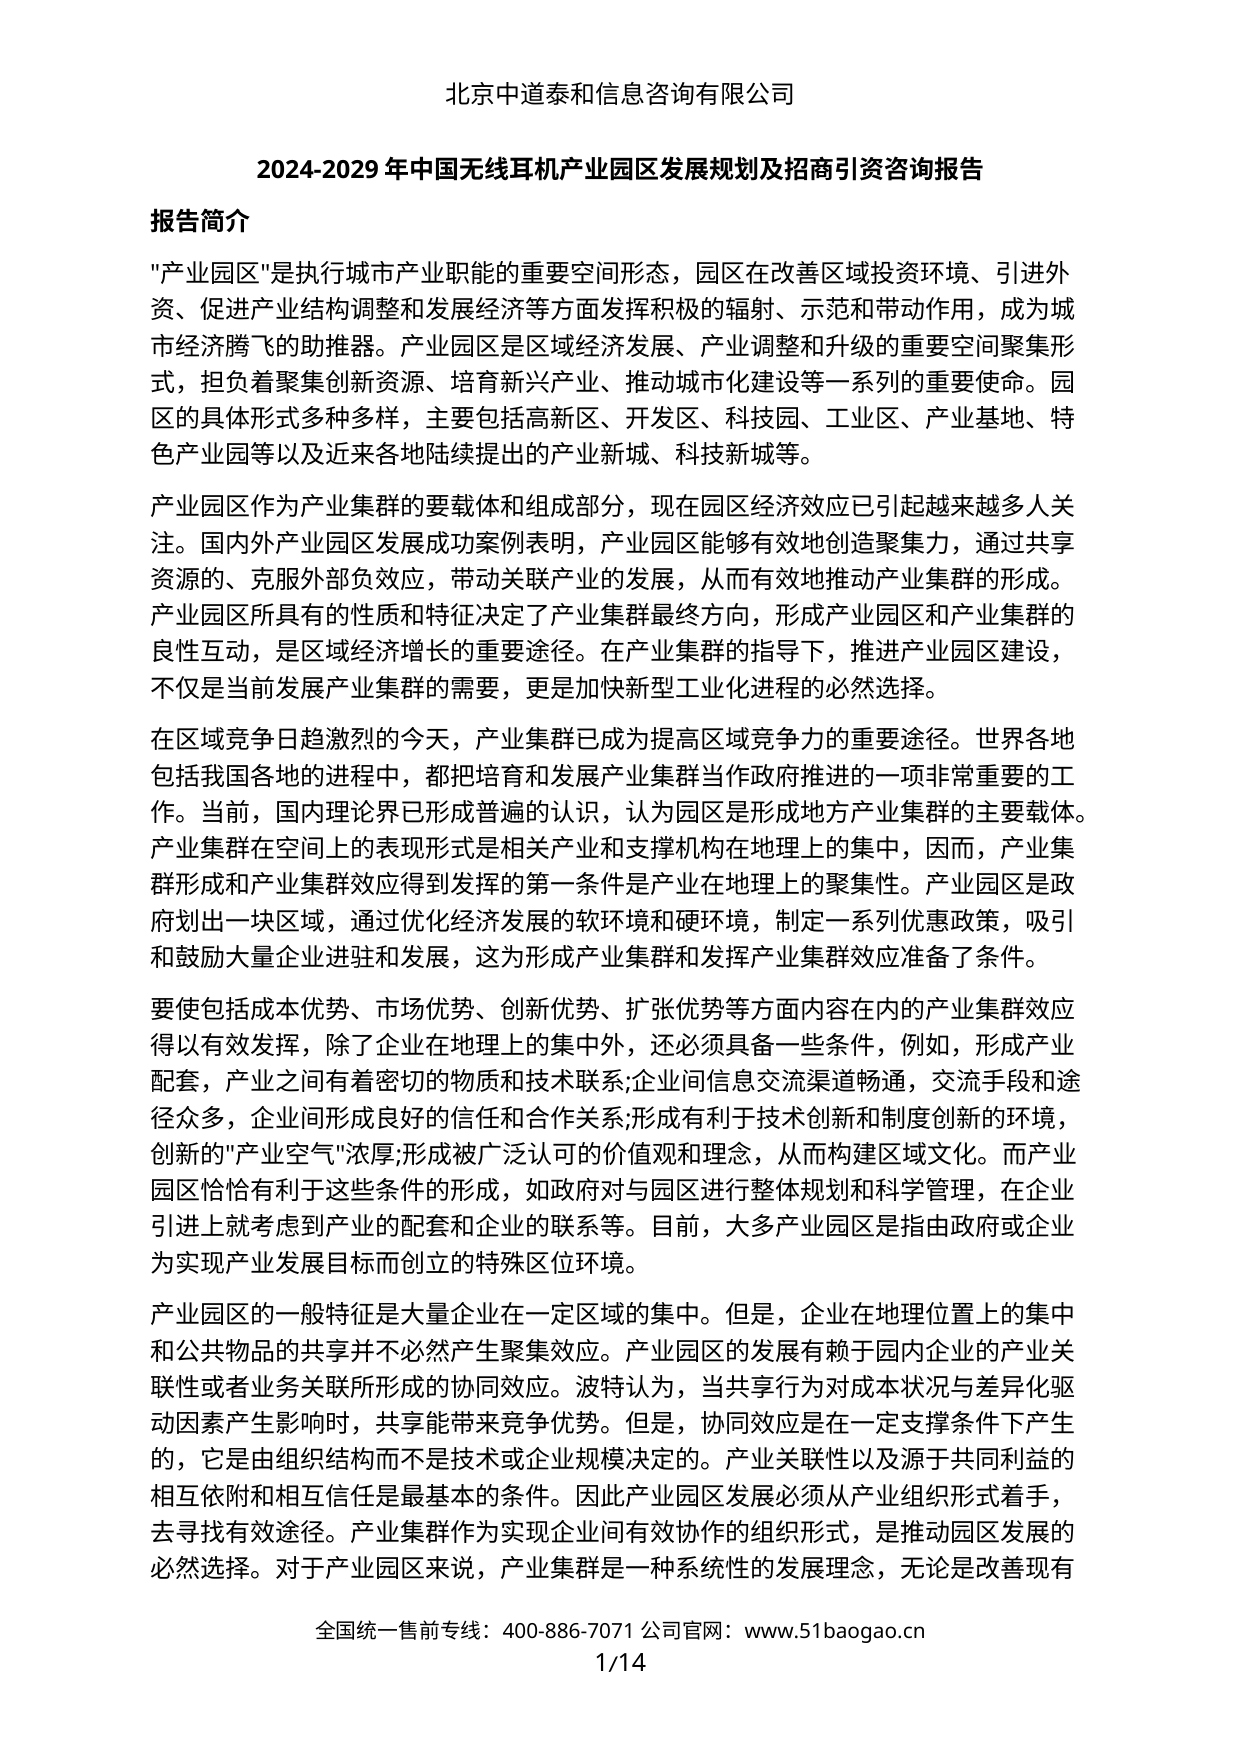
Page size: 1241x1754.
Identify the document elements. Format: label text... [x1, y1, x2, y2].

text 2024-2029年中国无线耳机产业园区发展规划及招商引资咨询报告 [150, 150, 1090, 186]
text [150, 1295, 1090, 1585]
text "产业园区"是执行城市产业职能的重要空间形态，园区在改善区域投资环境、引进外资、促进产业结构调整和发展经济等方面发挥积极的辐射、示范和带动作用，成为城市经济腾飞的助推器。产业园区是区域经济发展、产业调整和升级的重要空间聚集形式，担负着聚集创新资源、培育新兴产业、推动城市化建设等一系列的重要使命。园区的具体形式多种多样，主要包括高新区、开发区、科技园、工业区、产业基地、特色产业园等以及近来各地陆续提出的产业新城、科技新城等。 [150, 254, 1090, 471]
text 报告简介 [150, 202, 1090, 238]
text 产业园区作为产业集群的要载体和组成部分，现在园区经济效应已引起越来越多人关注。国内外产业园区发展成功案例表明，产业园区能够有效地创造聚集力，通过共享资源的、克服外部负效应，带动关联产业的发展，从而有效地推动产业集群的形成。产业园区所具有的性质和特征决定了产业集群最终方向，形成产业园区和产业集群的良性互动，是区域经济增长的重要途径。在产业集群的指导下，推进产业园区建设，不仅是当前发展产业集群的需要，更是加快新型工业化进程的必然选择。 [150, 487, 1090, 704]
text 在区域竞争日趋激烈的今天，产业集群已成为提高区域竞争力的重要途径。世界各地包括我国各地的进程中，都把培育和发展产业集群当作政府推进的一项非常重要的工作。当前，国内理论界已形成普遍的认识，认为园区是形成地方产业集群的主要载体。产业集群在空间上的表现形式是相关产业和支撑机构在地理上的集中，因而，产业集群形成和产业集群效应得到发挥的第一条件是产业在地理上的聚集性。产业园区是政府划出一块区域，通过优化经济发展的软环境和硬环境，制定一系列优惠政策，吸引和鼓励大量企业进驻和发展，这为形成产业集群和发挥产业集群效应准备了条件。 [150, 720, 1090, 974]
text 要使包括成本优势、市场优势、创新优势、扩张优势等方面内容在内的产业集群效应得以有效发挥，除了企业在地理上的集中外，还必须具备一些条件，例如，形成产业配套，产业之间有着密切的物质和技术联系;企业间信息交流渠道畅通，交流手段和途径众多，企业间形成良好的信任和合作关系;形成有利于技术创新和制度创新的环境，创新的"产业空气"浓厚;形成被广泛认可的价值观和理念，从而构建区域文化。而产业园区恰恰有利于这些条件的形成，如政府对与园区进行整体规划和科学管理，在企业引进上就考虑到产业的配套和企业的联系等。目前，大多产业园区是指由政府或企业为实现产业发展目标而创立的特殊区位环境。 [150, 989, 1090, 1279]
